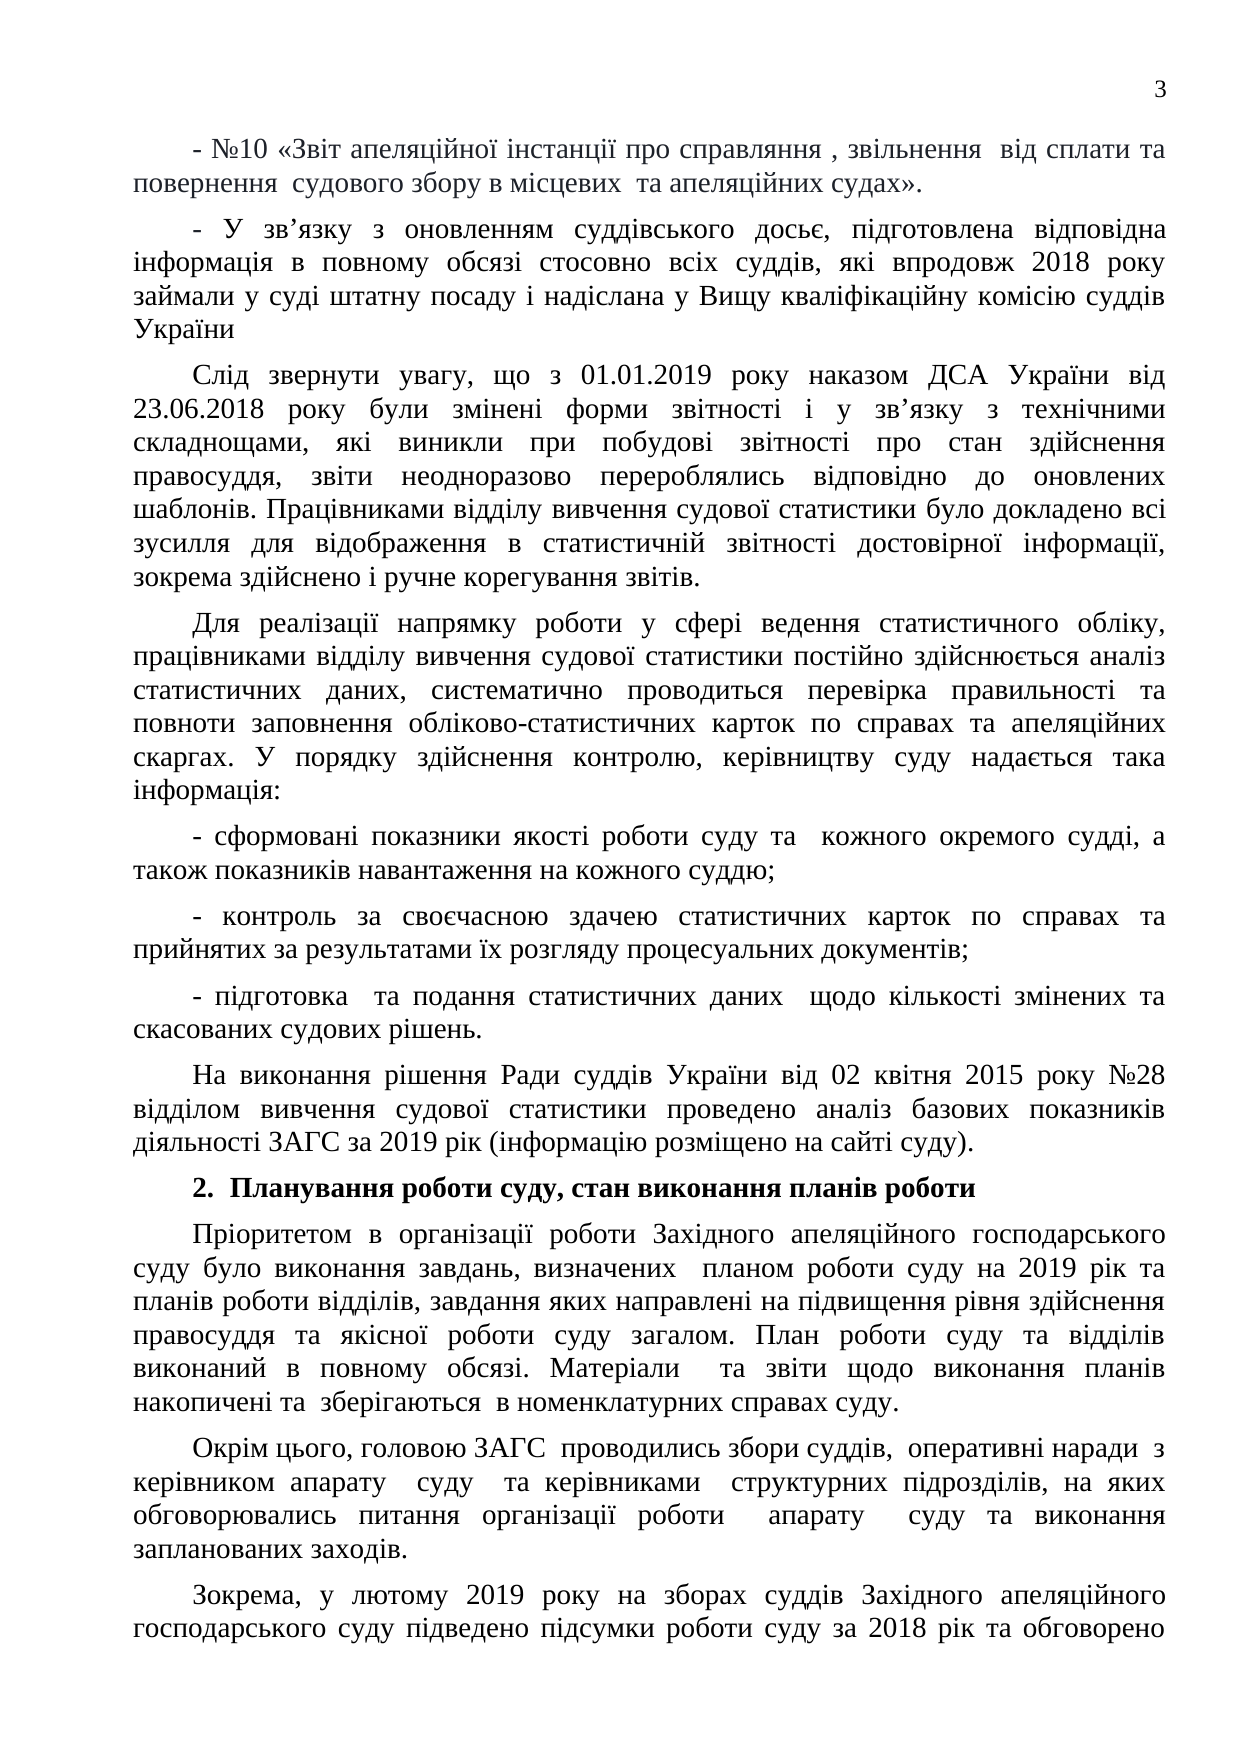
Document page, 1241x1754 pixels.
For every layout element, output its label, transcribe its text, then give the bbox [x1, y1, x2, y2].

list Планування роботи суду, стан виконання планів роботи [192, 1170, 1167, 1204]
text - підготовка та подання статистичних даних щодо кількості змінених та скасованих судових рішень. [133, 978, 1167, 1045]
text Окрім цього, головою ЗАГС проводились збори суддів, оперативні наради з керівником апарату суду та керівниками структурних підрозділів, на яких обговорювались питання організації роботи апарату суду та виконання запланованих заходів. [133, 1430, 1167, 1564]
text - №10 «Звіт апеляційної інстанції про справляння , звільнення від сплати та повернення судового збору в місцевих та апеляційних судах». [133, 131, 1167, 198]
text - сформовані показники якості роботи суду та кожного окремого судді, а також показників навантаження на кожного суддю; [133, 818, 1167, 886]
text - У зв’язку з оновленням суддівського досьє, підготовлена відповідна інформація в повному обсязі стосовно всіх суддів, які впродовж 2018 року займали у суді штатну посаду і надіслана у Вищу кваліфікаційну комісію суддів України [133, 211, 1167, 345]
text Слід звернути увагу, що з 01.01.2019 року наказом ДСА України від 23.06.2018 року були змінені форми звітності і у зв’язку з технічними складнощами, які виникли при побудові звітності про стан здійснення правосуддя, звіти неодноразово перероблялись відповідно до оновлених шаблонів. Працівниками відділу вивчення судової статистики було докладено всі зусилля для відображення в статистичній звітності достовірної інформації, зокрема здійснено і ручне корегування звітів. [133, 357, 1167, 592]
text Пріоритетом в організації роботи Західного апеляційного господарського суду було виконання завдань, визначених планом роботи суду на 2019 рік та планів роботи відділів, завдання яких направлені на підвищення рівня здійснення правосуддя та якісної роботи суду загалом. План роботи суду та відділів виконаний в повному обсязі. Матеріали та звіти щодо виконання планів накопичені та зберігаються в номенклатурних справах суду. [133, 1216, 1167, 1418]
text - контроль за своєчасною здачею статистичних карток по справах та прийнятих за результатами їх розгляду процесуальних документів; [133, 898, 1167, 965]
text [133, 1577, 1167, 1644]
text Для реалізації напрямку роботи у сфері ведення статистичного обліку, працівниками відділу вивчення судової статистики постійно здійснюється аналіз статистичних даних, систематично проводиться перевірка правильності та повноти заповнення обліково-статистичних карток по справах та апеляційних скаргах. У порядку здійснення контролю, керівництву суду надається така інформація: [133, 605, 1167, 806]
text На виконання рішення Ради суддів України від 02 квітня 2015 року №28 відділом вивчення судової статистики проведено аналіз базових показників діяльності ЗАГС за 2019 рік (інформацію розміщено на сайті суду). [133, 1057, 1167, 1158]
